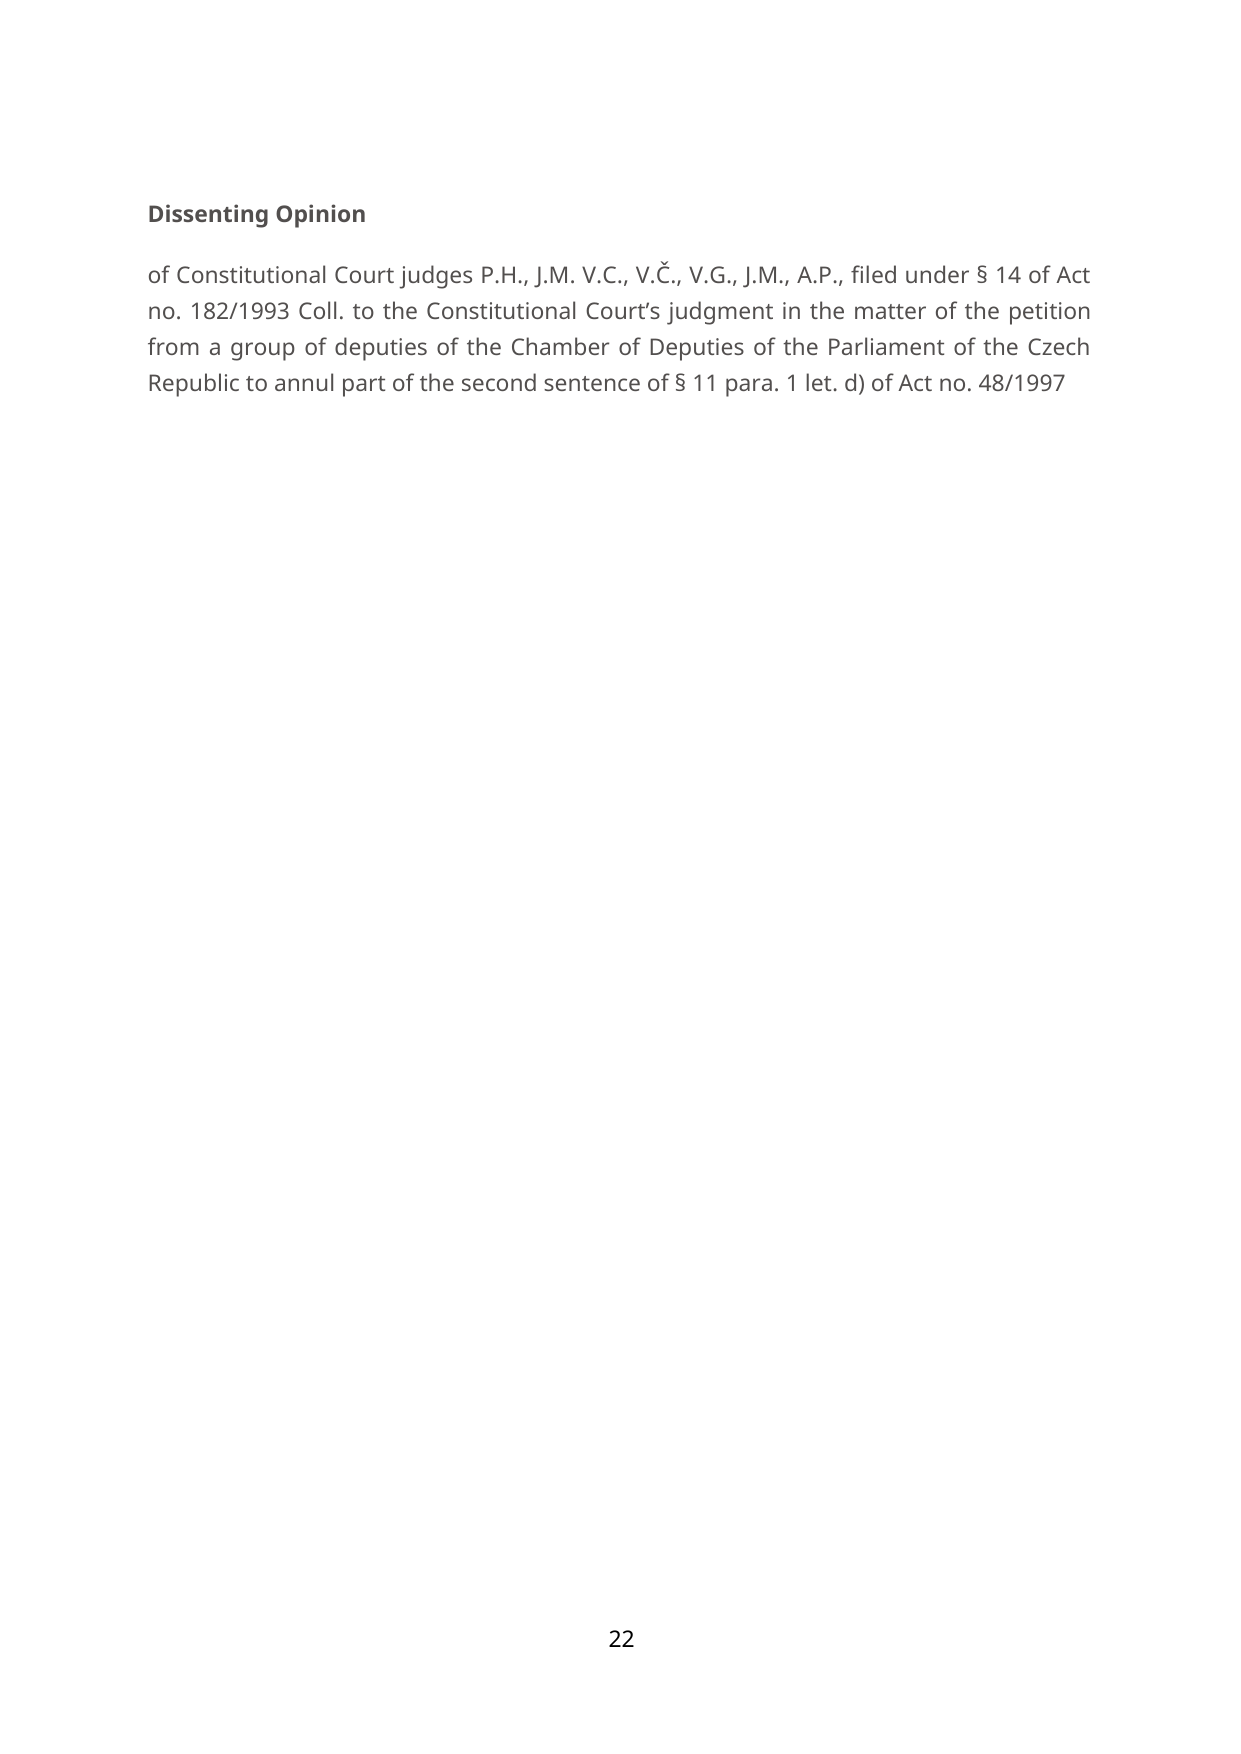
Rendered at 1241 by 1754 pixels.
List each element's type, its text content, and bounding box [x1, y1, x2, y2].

subtitle Dissenting Opinion [147, 198, 1105, 229]
text of Constitutional Court judges P.H., J.M. V.C., V.Č., V.G., J.M., A.P., filed under § 14 of Act no. 182/1993 Coll. to the Constitutional Court’s judgment in the matter of the petition from a group of deputies of the Chamber of Deputies of the Parliament of the Czech Republic to annul part of the second sentence of § 11 para. 1 let. d) of Act no. 48/1997 [147, 259, 1093, 398]
